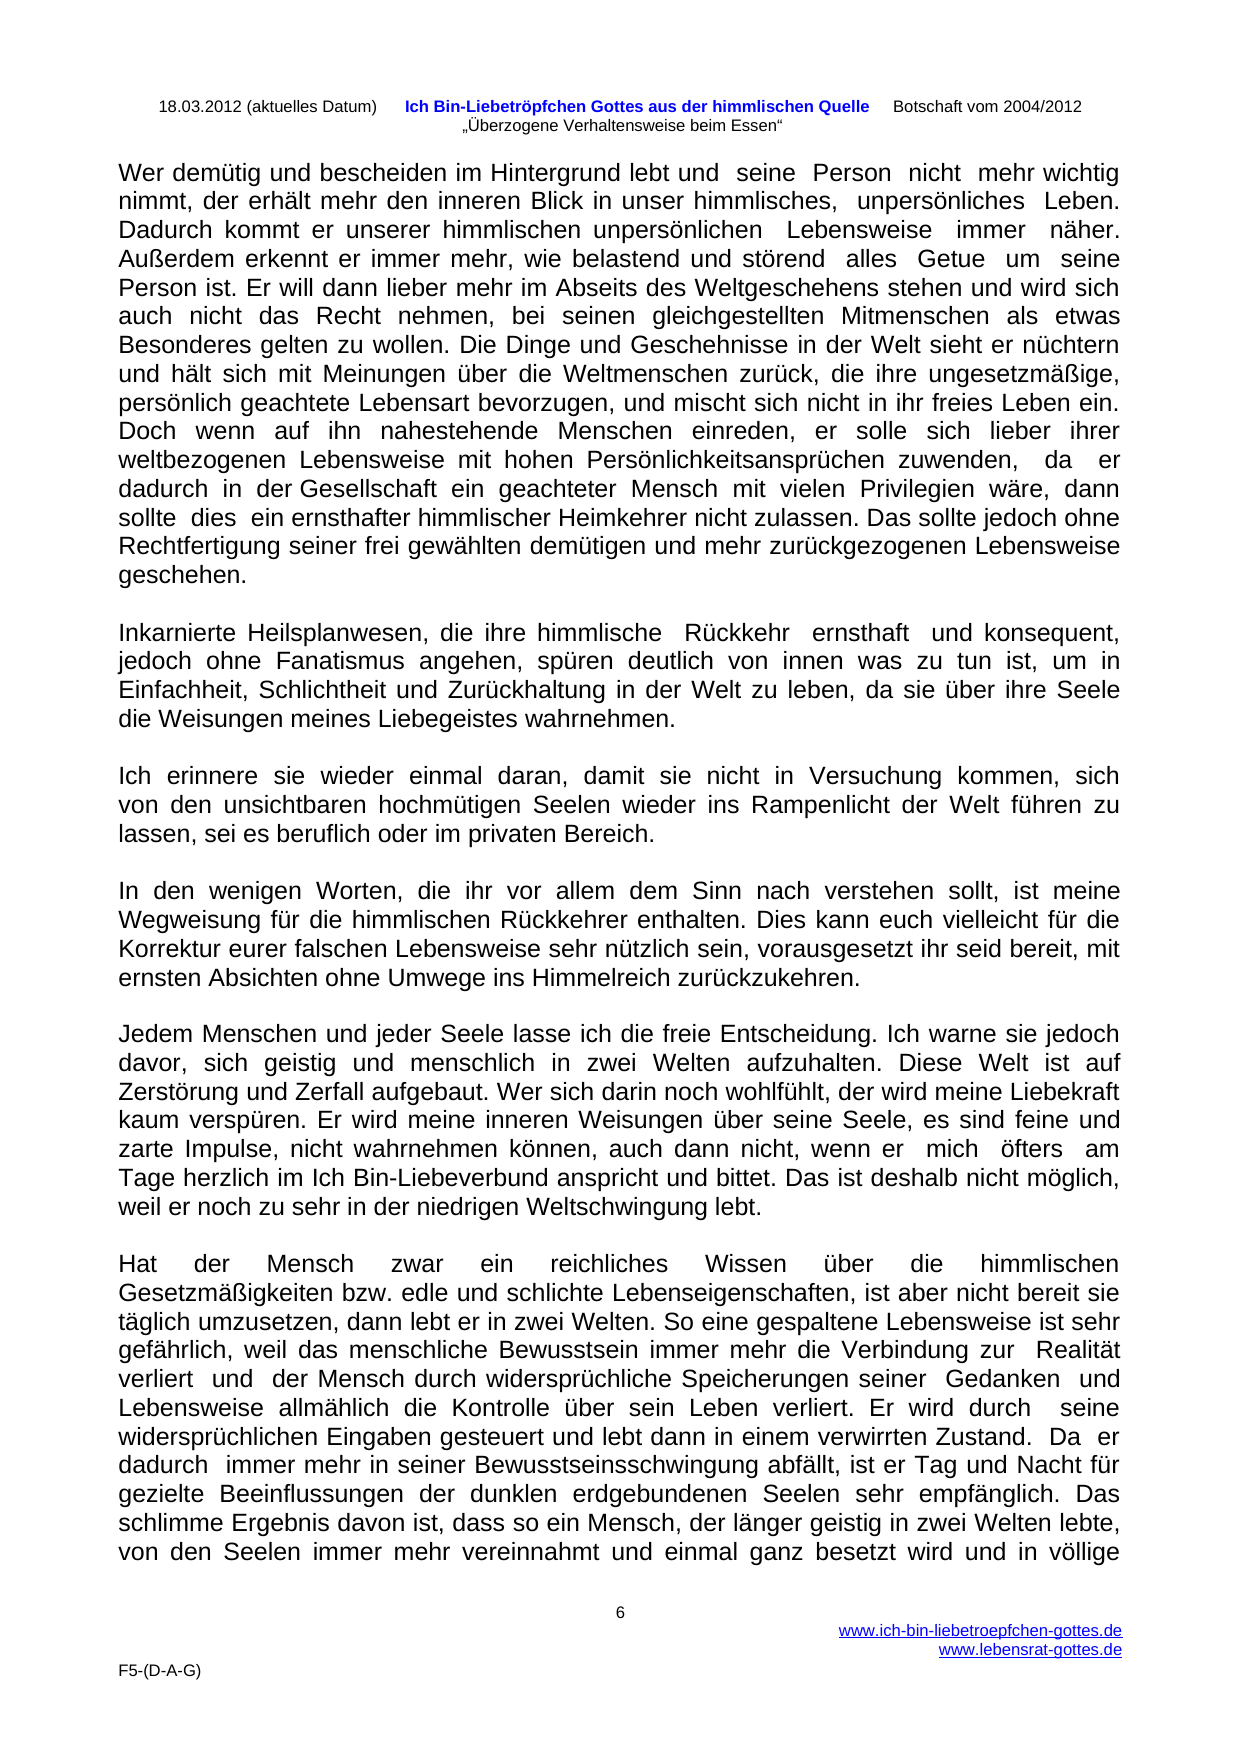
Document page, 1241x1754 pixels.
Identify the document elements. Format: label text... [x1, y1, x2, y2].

text Wer demütig und bescheiden im Hintergrund lebt und seine Person nicht mehr wichtig nimmt, der erhält mehr den inneren Blick in unser himmlisches, unpersönliches Leben. Dadurch kommt er unserer himmlischen unpersönlichen Lebensweise immer näher. Außerdem erkennt er immer mehr, wie belastend und störend alles Getue um seine Person ist. Er will dann lieber mehr im Abseits des Weltgeschehens stehen und wird sich auch nicht das Recht nehmen, bei seinen gleichgestellten Mitmenschen als etwas Besonderes gelten zu wollen. Die Dinge und Geschehnisse in der Welt sieht er nüchtern und hält sich mit Meinungen über die Weltmenschen zurück, die ihre ungesetzmäßige, persönlich geachtete Lebensart bevorzugen, und mischt sich nicht in ihr freies Leben ein. Doch wenn auf ihn nahestehende Menschen einreden, er solle sich lieber ihrer weltbezogenen Lebensweise mit hohen Persönlichkeitsansprüchen zuwenden, da er dadurch in der Gesellschaft ein geachteter Mensch mit vielen Privilegien wäre, dann sollte dies ein ernsthafter himmlischer Heimkehrer nicht zulassen. Das sollte jedoch ohne Rechtfertigung seiner frei gewählten demütigen und mehr zurückgezogenen Lebensweise geschehen. [118, 157, 1122, 589]
text In den wenigen Worten, die ihr vor allem dem Sinn nach verstehen sollt, ist meine Wegweisung für die himmlischen Rückkehrer enthalten. Dies kann euch vielleicht für die Korrektur eurer falschen Lebensweise sehr nützlich sein, vorausgesetzt ihr seid bereit, mit ernsten Absichten ohne Umwege ins Himmelreich zurückzukehren. [118, 876, 1122, 991]
text Inkarnierte Heilsplanwesen, die ihre himmlische Rückkehr ernsthaft und konsequent, jedoch ohne Fanatismus angehen, spüren deutlich von innen was zu tun ist, um in Einfachheit, Schlichtheit und Zurückhaltung in der Welt zu leben, da sie über ihre Seele die Weisungen meines Liebegeistes wahrnehmen. [118, 617, 1122, 732]
text Ich erinnere sie wieder einmal daran, damit sie nicht in Versuchung kommen, sich von den unsichtbaren hochmütigen Seelen wieder ins Rampenlicht der Welt führen zu lassen, sei es beruflich oder im privaten Bereich. [118, 761, 1122, 847]
text Jedem Menschen und jeder Seele lasse ich die freie Entscheidung. Ich warne sie jedoch davor, sich geistig und menschlich in zwei Welten aufzuhalten. Diese Welt ist auf Zerstörung und Zerfall aufgebaut. Wer sich darin noch wohlfühlt, der wird meine Liebekraft kaum verspüren. Er wird meine inneren Weisungen über seine Seele, es sind feine und zarte Impulse, nicht wahrnehmen können, auch dann nicht, wenn er mich öfters am Tage herzlich im Ich Bin-Liebeverbund anspricht und bittet. Das ist deshalb nicht möglich, weil er noch zu sehr in der niedrigen Weltschwingung lebt. [118, 1019, 1122, 1221]
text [118, 1249, 1122, 1566]
